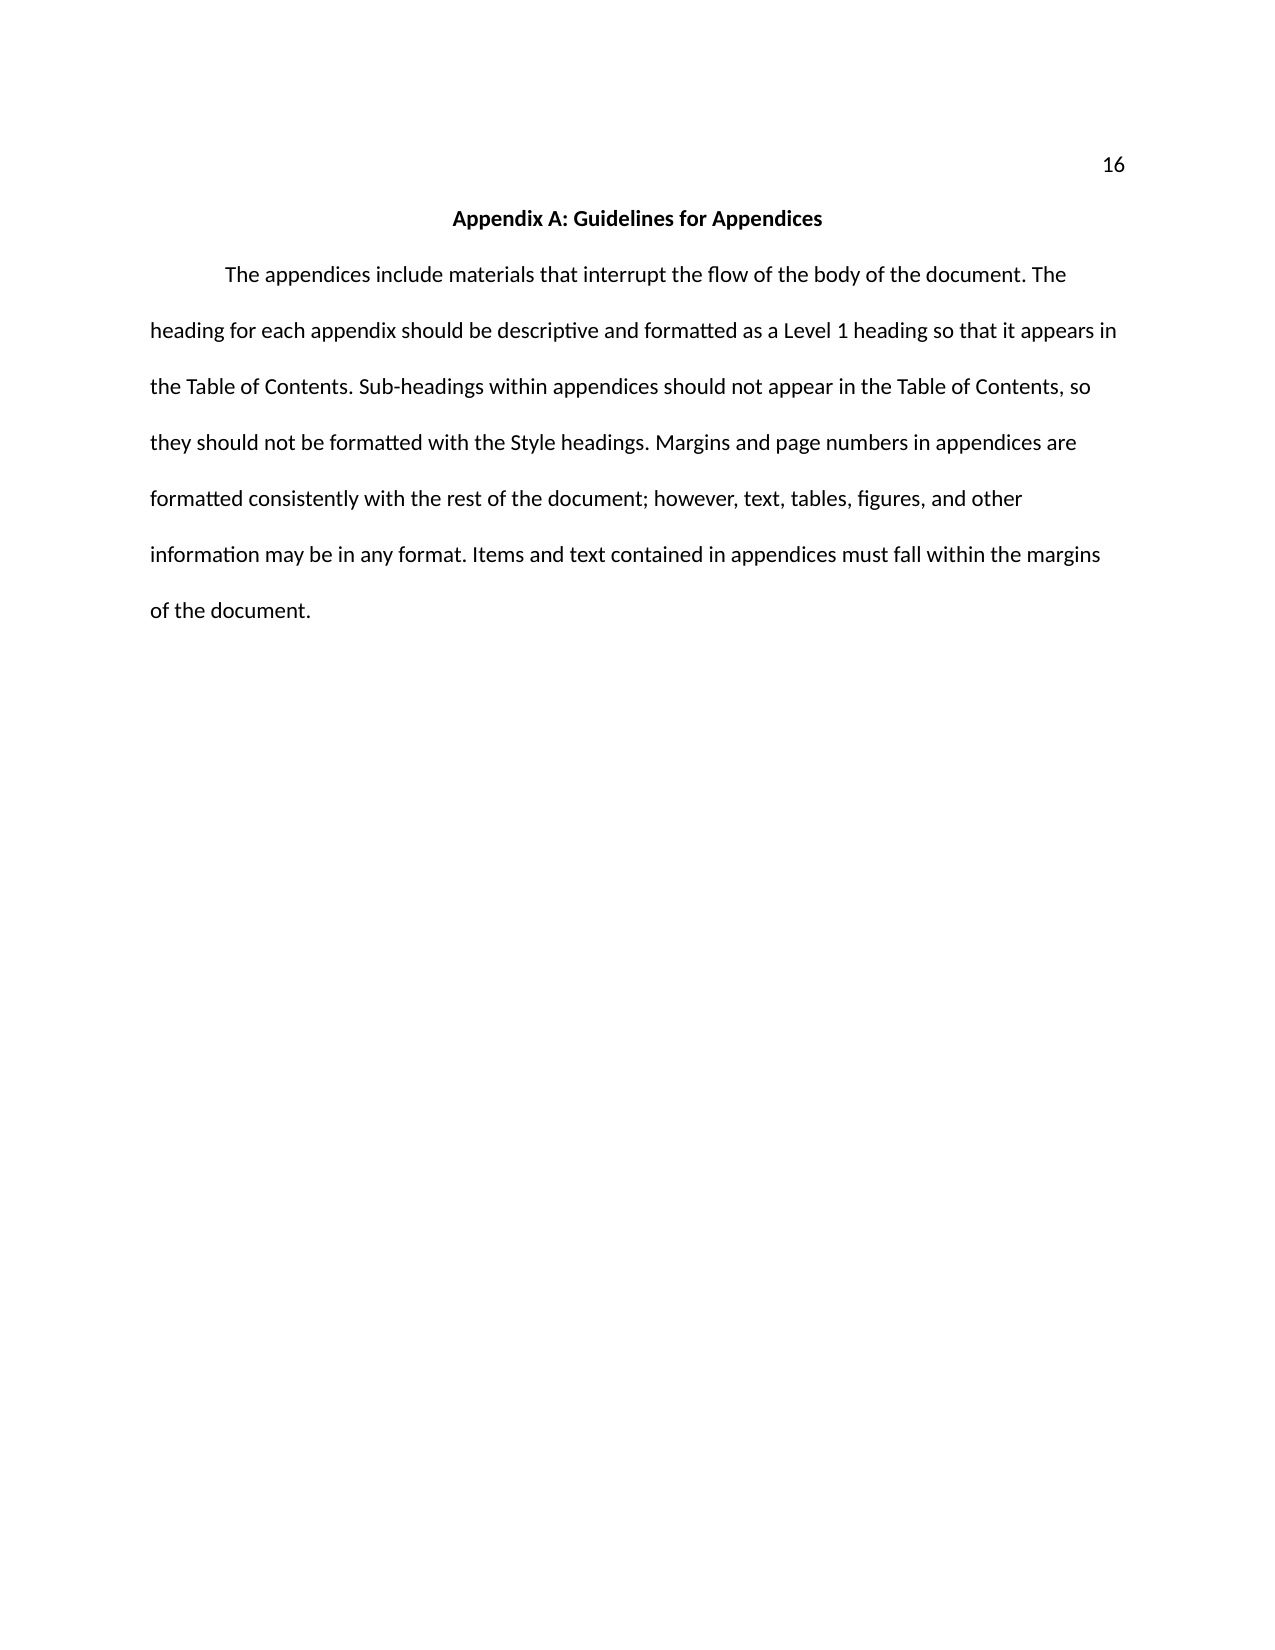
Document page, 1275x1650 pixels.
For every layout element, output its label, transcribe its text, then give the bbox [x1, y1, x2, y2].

text The appendices include materials that interrupt the flow of the body of the document. The heading for each appendix should be descriptive and formatted as a Level 1 heading so that it appears in the Table of Contents. Sub-headings within appendices should not appear in the Table of Contents, so they should not be formatted with the Style headings. Margins and page numbers in appendices are formatted consistently with the rest of the document; however, text, tables, figures, and other information may be in any format. Items and text contained in appendices must fall within the margins of the document. [150, 260, 1125, 624]
subtitle Appendix A: Guidelines for Appendices [150, 204, 1125, 232]
